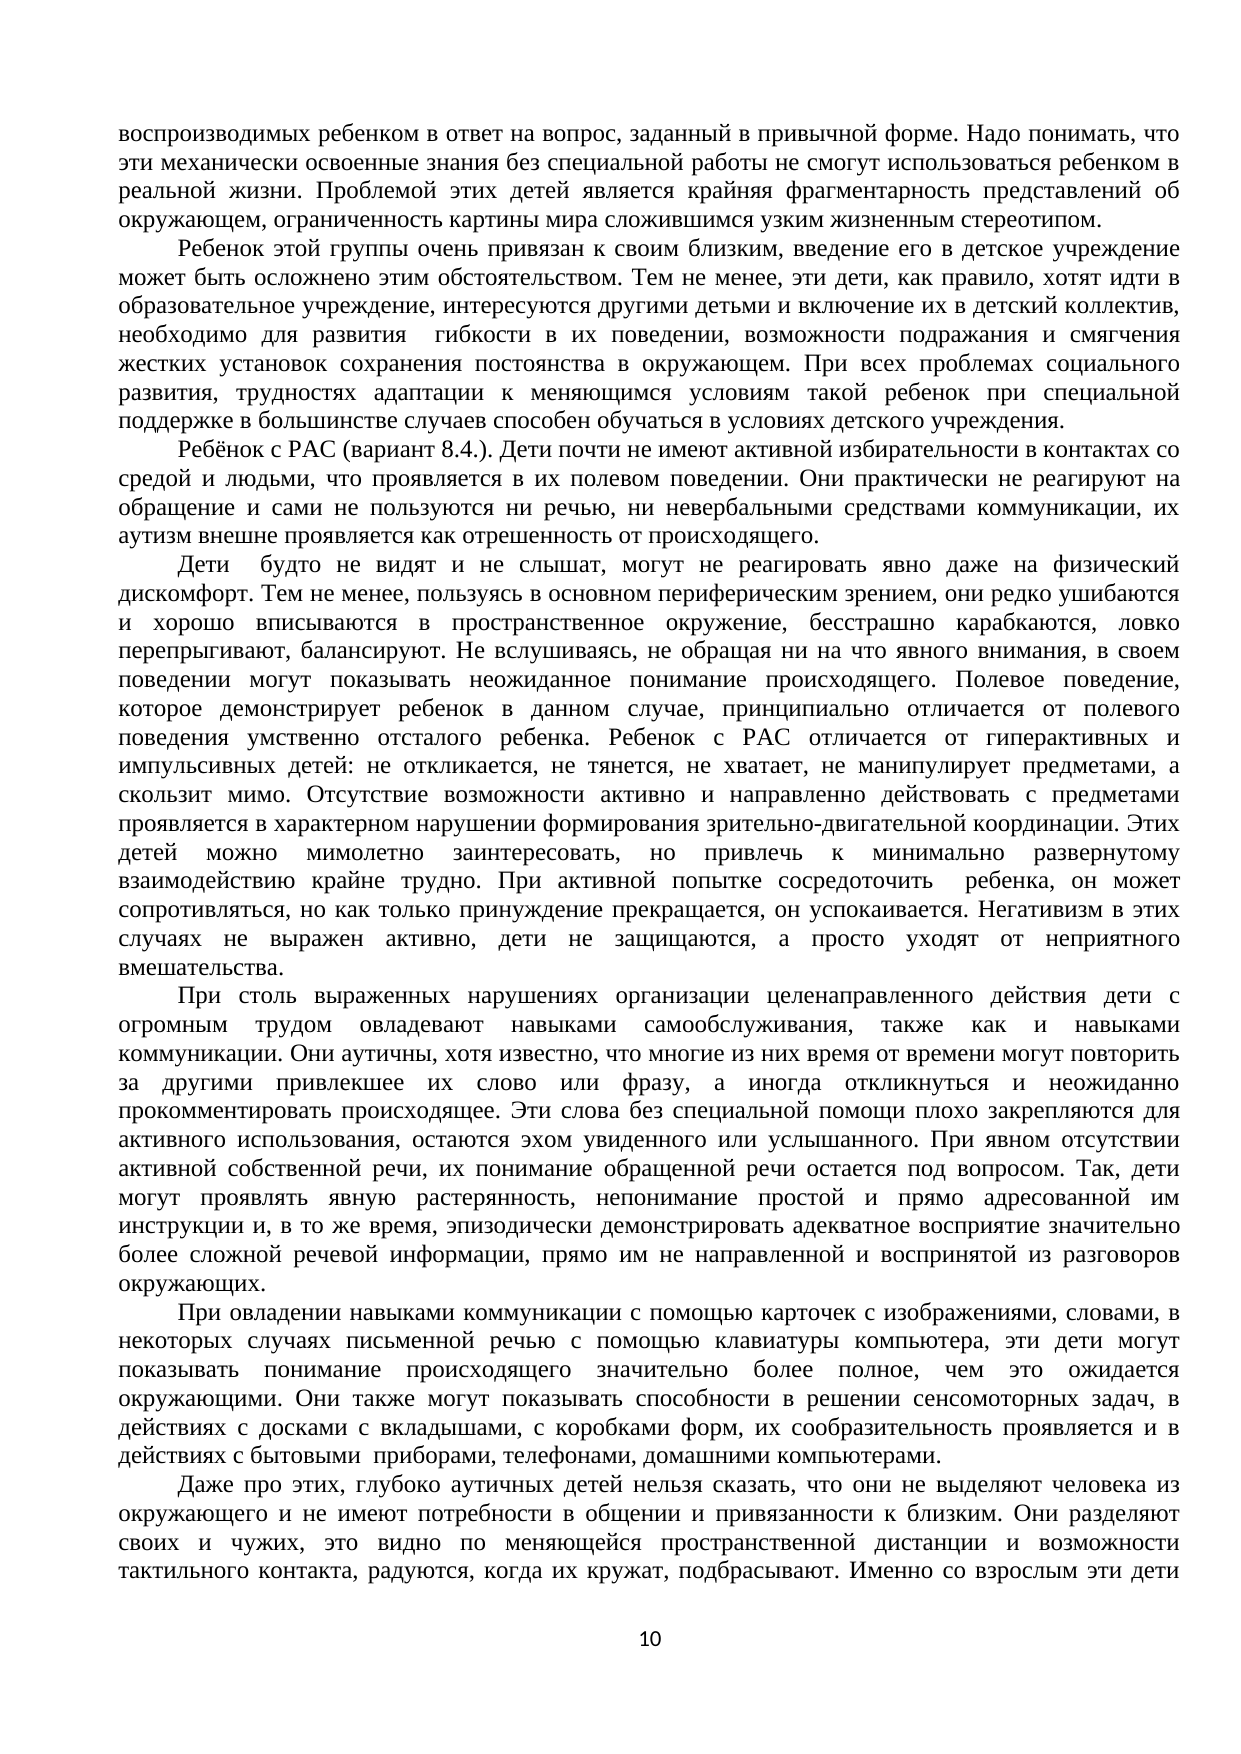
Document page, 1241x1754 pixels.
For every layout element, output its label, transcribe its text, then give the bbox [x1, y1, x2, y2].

text При овладении навыками коммуникации с помощью карточек с изображениями, словами, в некоторых случаях письменной речью с помощью клавиатуры компьютера, эти дети могут показывать понимание происходящего значительно более полное, чем это ожидается окружающими. Они также могут показывать способности в решении сенсомоторных задач, в действиях с досками с вкладышами, с коробками форм, их сообразительность проявляется и в действиях с бытовыми приборами, телефонами, домашними компьютерами. [118, 1297, 1181, 1469]
text Ребёнок с РАС (вариант 8.4.). Дети почти не имеют активной избирательности в контактах со средой и людьми, что проявляется в их полевом поведении. Они практически не реагируют на обращение и сами не пользуются ни речью, ни невербальными средствами коммуникации, их аутизм внешне проявляется как отрешенность от происходящего. [118, 434, 1181, 549]
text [118, 118, 1181, 233]
text Дети будто не видят и не слышат, могут не реагировать явно даже на физический дискомфорт. Тем не менее, пользуясь в основном периферическим зрением, они редко ушибаются и хорошо вписываются в пространственное окружение, бесстрашно карабкаются, ловко перепрыгивают, балансируют. Не вслушиваясь, не обращая ни на что явного внимания, в своем поведении могут показывать неожиданное понимание происходящего. Полевое поведение, которое демонстрирует ребенок в данном случае, принципиально отличается от полевого поведения умственно отсталого ребенка. Ребенок с РАС отличается от гиперактивных и импульсивных детей: не откликается, не тянется, не хватает, не манипулирует предметами, а скользит мимо. Отсутствие возможности активно и направленно действовать с предметами проявляется в характерном нарушении формирования зрительно-двигательной координации. Этих детей можно мимолетно заинтересовать, но привлечь к минимально развернутому взаимодействию крайне трудно. При активной попытке сосредоточить ребенка, он может сопротивляться, но как только принуждение прекращается, он успокаивается. Негативизм в этих случаях не выражен активно, дети не защищаются, а просто уходят от неприятного вмешательства. [118, 549, 1181, 981]
text При столь выраженных нарушениях организации целенаправленного действия дети с огромным трудом овладевают навыками самообслуживания, также как и навыками коммуникации. Они аутичны, хотя известно, что многие из них время от времени могут повторить за другими привлекшее их слово или фразу, а иногда откликнуться и неожиданно прокомментировать происходящее. Эти слова без специальной помощи плохо закрепляются для активного использования, остаются эхом увиденного или услышанного. При явном отсутствии активной собственной речи, их понимание обращенной речи остается под вопросом. Так, дети могут проявлять явную растерянность, непонимание простой и прямо адресованной им инструкции и, в то же время, эпизодически демонстрировать адекватное восприятие значительно более сложной речевой информации, прямо им не направленной и воспринятой из разговоров окружающих. [118, 981, 1181, 1297]
text Ребенок этой группы очень привязан к своим близким, введение его в детское учреждение может быть осложнено этим обстоятельством. Тем не менее, эти дети, как правило, хотят идти в образовательное учреждение, интересуются другими детьми и включение их в детский коллектив, необходимо для развития гибкости в их поведении, возможности подражания и смягчения жестких установок сохранения постоянства в окружающем. При всех проблемах социального развития, трудностях адаптации к меняющимся условиям такой ребенок при специальной поддержке в большинстве случаев способен обучаться в условиях детского учреждения. [118, 233, 1181, 434]
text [118, 1469, 1181, 1584]
